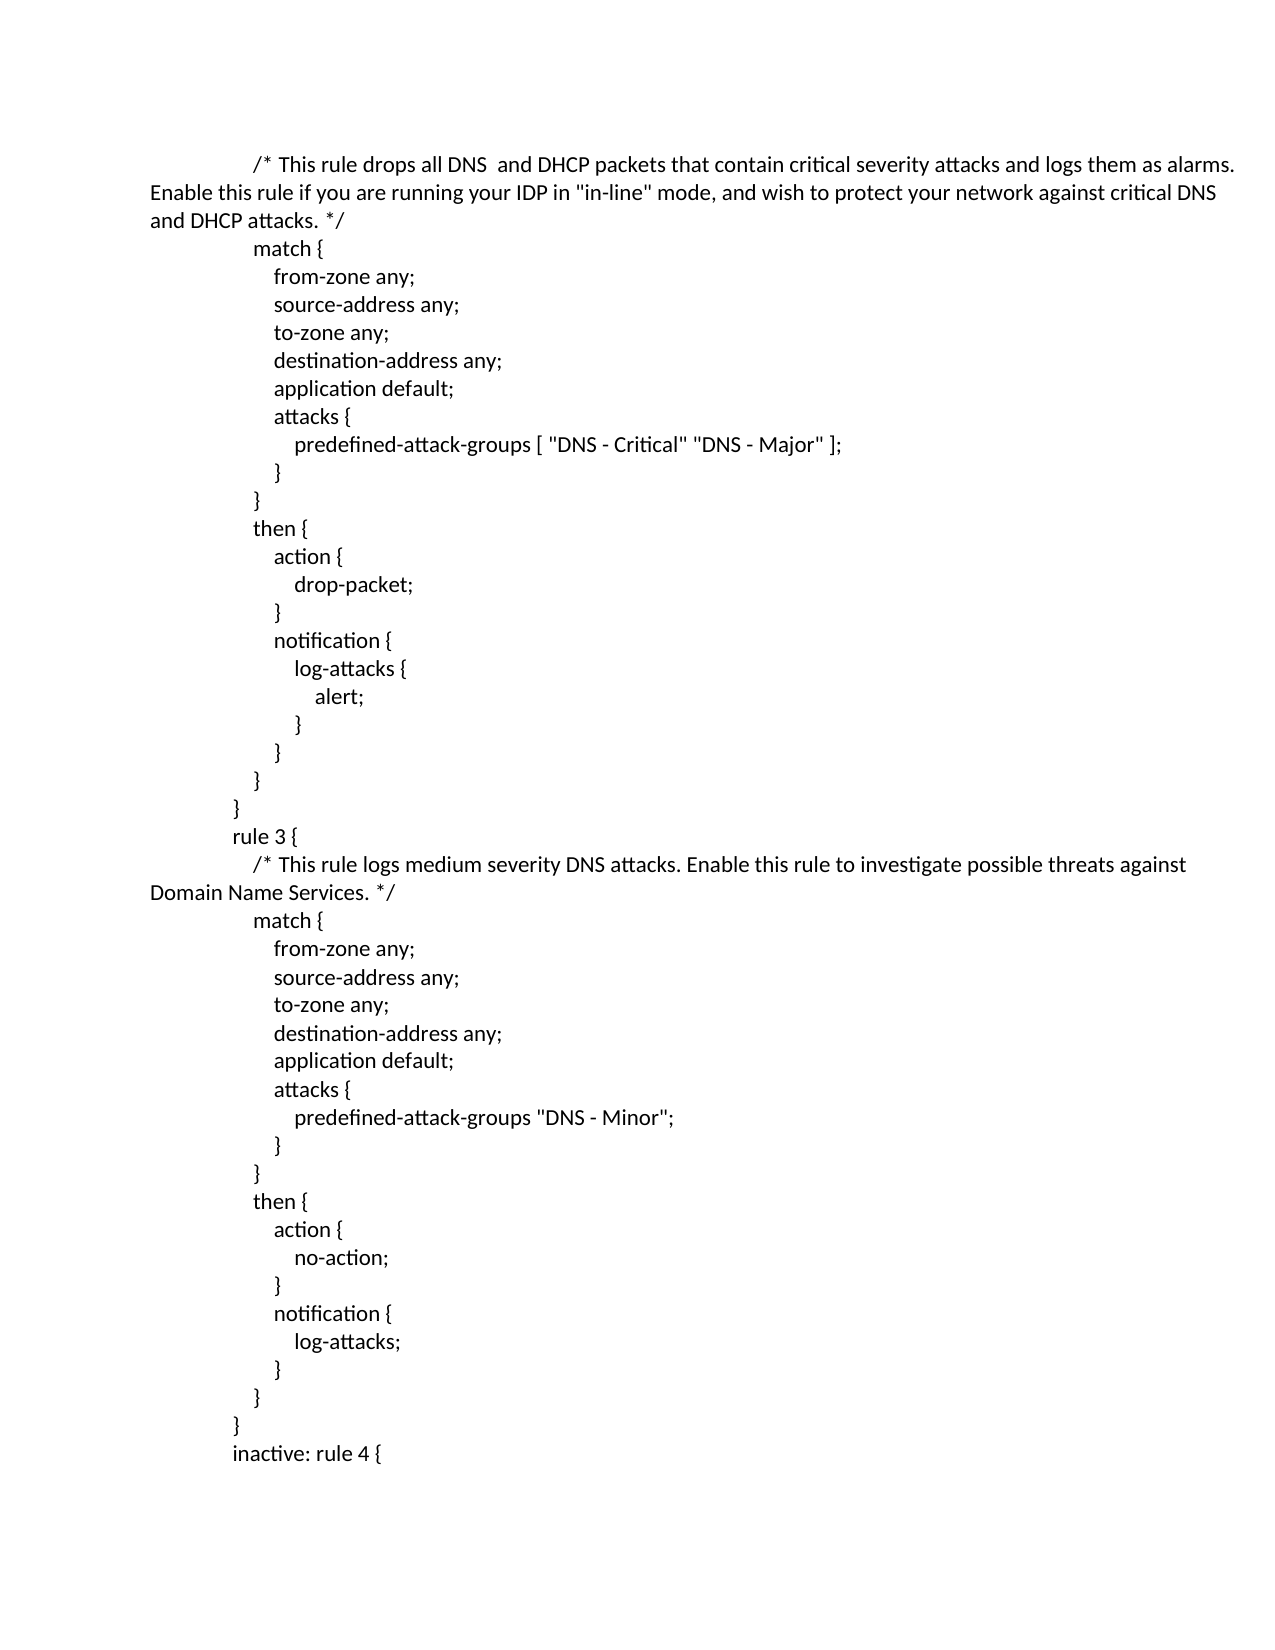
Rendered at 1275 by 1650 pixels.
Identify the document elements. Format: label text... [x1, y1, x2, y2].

text attacks { [150, 1075, 1237, 1103]
text attacks { [150, 402, 1237, 430]
text } [150, 486, 1237, 514]
text application default; [150, 374, 1237, 402]
text destination-address any; [150, 346, 1237, 374]
text /* This rule logs medium severity DNS attacks. Enable this rule to investigate possible threats against Domain Name Services. */ [150, 851, 1237, 907]
text rule 3 { [150, 822, 1237, 851]
text } [150, 1355, 1237, 1383]
text drop-packet; [150, 570, 1237, 598]
text } [150, 598, 1237, 626]
text match { [150, 234, 1237, 262]
text action { [150, 1215, 1237, 1243]
text destination-address any; [150, 1019, 1237, 1047]
text action { [150, 542, 1237, 570]
text } [150, 1131, 1237, 1159]
text to-zone any; [150, 318, 1237, 346]
text } [150, 766, 1237, 794]
text from-zone any; [150, 934, 1237, 963]
text then { [150, 1187, 1237, 1215]
text notification { [150, 1299, 1237, 1327]
text alert; [150, 682, 1237, 710]
text from-zone any; [150, 262, 1237, 290]
text predefined-attack-groups "DNS - Minor"; [150, 1103, 1237, 1131]
text predefined-attack-groups [ "DNS - Critical" "DNS - Major" ]; [150, 430, 1237, 458]
text } [150, 1383, 1237, 1411]
text log-attacks; [150, 1327, 1237, 1355]
text source-address any; [150, 290, 1237, 318]
text } [150, 710, 1237, 738]
text } [150, 1159, 1237, 1187]
text log-attacks { [150, 654, 1237, 682]
text } [150, 794, 1237, 822]
text application default; [150, 1047, 1237, 1075]
text } [150, 458, 1237, 486]
text notification { [150, 626, 1237, 654]
text /* This rule drops all DNS and DHCP packets that contain critical severity attacks and logs them as alarms. Enable this rule if you are running your IDP in "in-line" mode, and wish to protect your network against critical DNS and DHCP attacks. */ [150, 150, 1237, 234]
text source-address any; [150, 963, 1237, 991]
text no-action; [150, 1243, 1237, 1271]
text inactive: rule 4 { [150, 1439, 1237, 1467]
text then { [150, 514, 1237, 542]
text to-zone any; [150, 991, 1237, 1019]
text } [150, 738, 1237, 766]
text } [150, 1271, 1237, 1299]
text match { [150, 907, 1237, 934]
text } [150, 1411, 1237, 1439]
